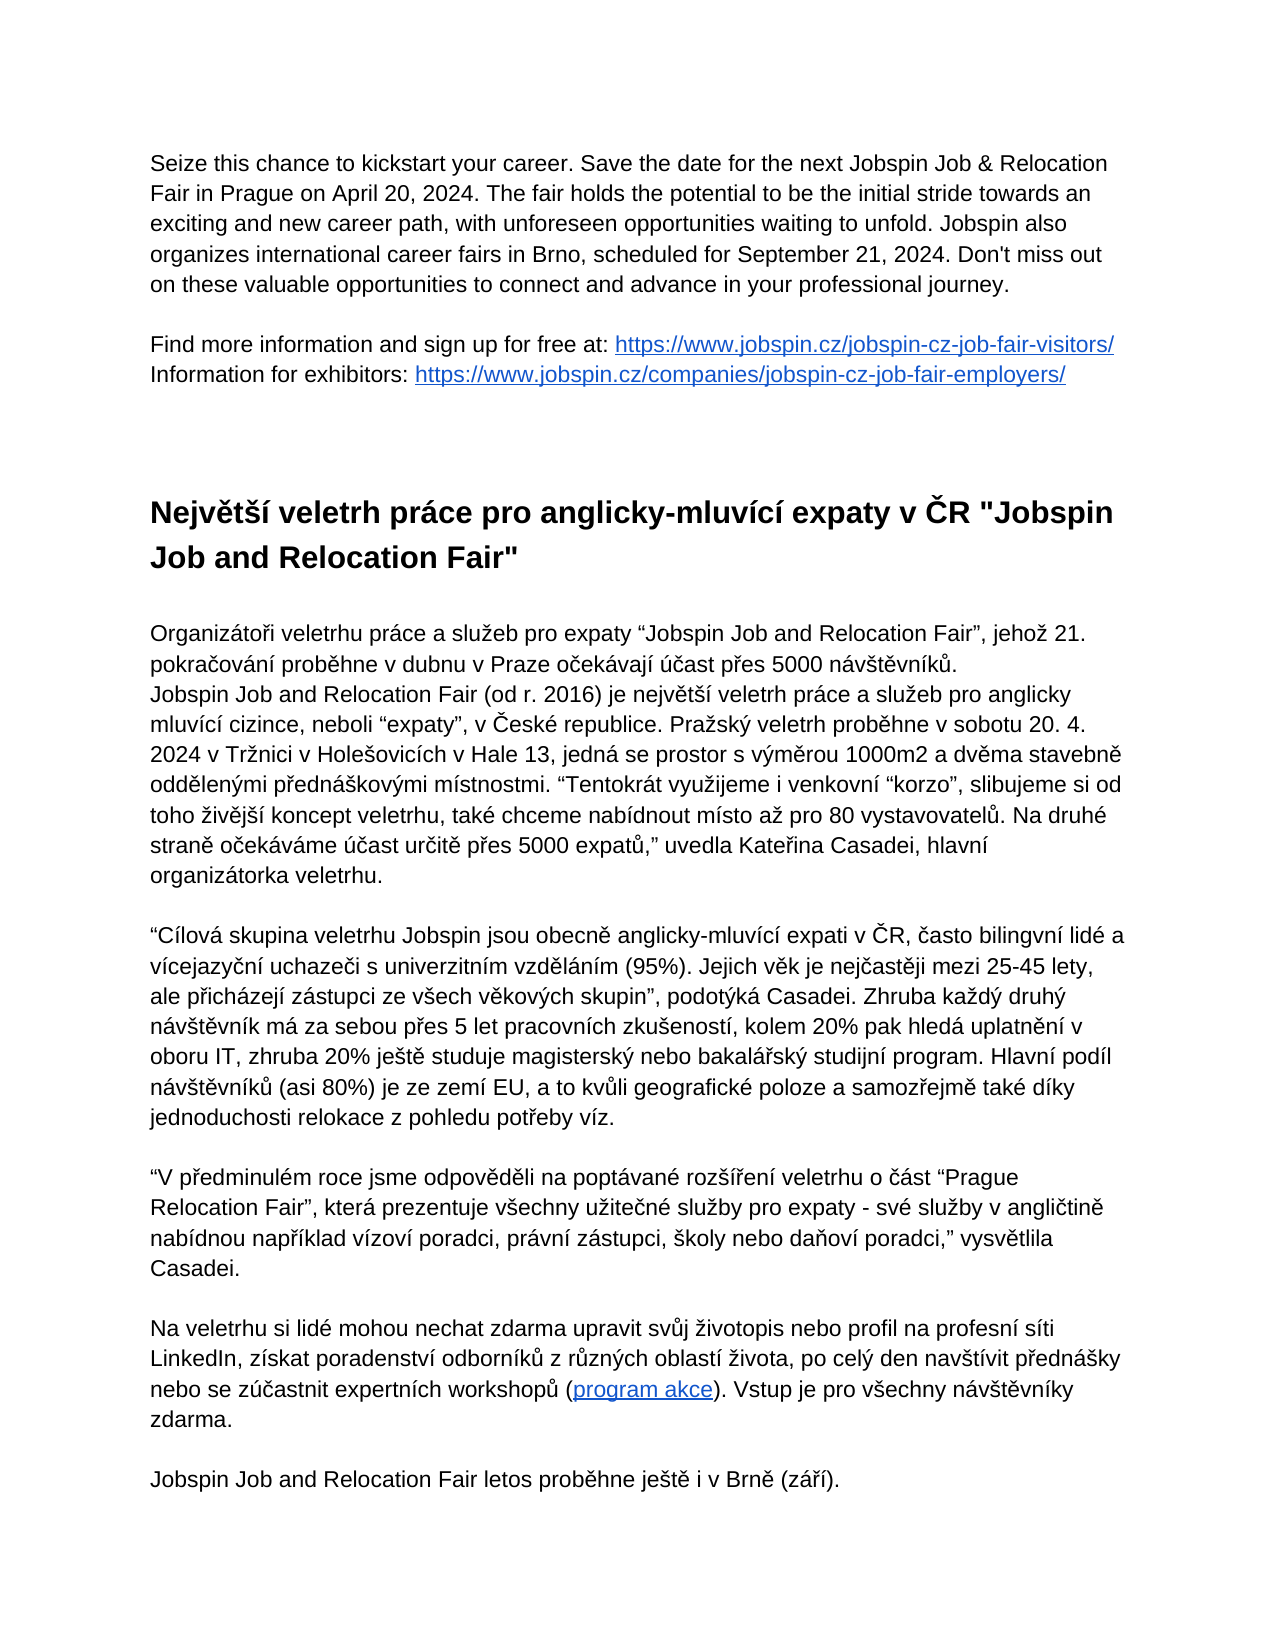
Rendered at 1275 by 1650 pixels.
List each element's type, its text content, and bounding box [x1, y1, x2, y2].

subtitle Největší veletrh práce pro anglicky-mluvící expaty v ČR "Jobspin Job and Relocation Fair" [150, 494, 1125, 578]
text Jobspin Job and Relocation Fair (od r. 2016) je největší veletrh práce a služeb pro anglicky mluvící cizince, neboli “expaty”, v České republice. Pražský veletrh proběhne v sobotu 20. 4. 2024 v Tržnici v Holešovicích v Hale 13, jedná se prostor s výměrou 1000m2 a dvěma stavebně oddělenými přednáškovými místnostmi. “Tentokrát využijeme i venkovní “korzo”, slibujeme si od toho živější koncept veletrhu, také chceme nabídnout místo až pro 80 vystavovatelů. Na druhé straně očekáváme účast určitě přes 5000 expatů,” uvedla Kateřina Casadei, hlavní organizátorka veletrhu. [150, 681, 1125, 888]
text Seize this chance to kickstart your career. Save the date for the next Jobspin Job & Relocation Fair in Prague on April 20, 2024. The fair holds the potential to be the initial stride towards an exciting and new career path, with unforeseen opportunities waiting to unfold. Jobspin also organizes international career fairs in Brno, scheduled for September 21, 2024. Don't miss out on these valuable opportunities to connect and advance in your professional journey. [150, 150, 1125, 297]
text “V předminulém roce jsme odpověděli na poptávané rozšíření veletrhu o část “Prague Relocation Fair”, která prezentuje všechny užitečné služby pro expaty - své služby v angličtině nabídnou například vízoví poradci, právní zástupci, školy nebo daňoví poradci,” vysvětlila Casadei. [150, 1164, 1125, 1281]
text “Cílová skupina veletrhu Jobspin jsou obecně anglicky-mluvící expati v ČR, často bilingvní lidé a vícejazyční uchazeči s univerzitním vzděláním (95%). Jejich věk je nejčastěji mezi 25-45 lety, ale přicházejí zástupci ze všech věkových skupin”, podotýká Casadei. Zhruba každý druhý návštěvník má za sebou přes 5 let pracovních zkušeností, kolem 20% pak hledá uplatnění v oboru IT, zhruba 20% ještě studuje magisterský nebo bakalářský studijní program. Hlavní podíl návštěvníků (asi 80%) je ze zemí EU, a to kvůli geografické poloze a samozřejmě také díky jednoduchosti relokace z pohledu potřeby víz. [150, 922, 1125, 1130]
text Organizátoři veletrhu práce a služeb pro expaty “Jobspin Job and Relocation Fair”, jehož 21. pokračování proběhne v dubnu v Praze očekávají účast přes 5000 návštěvníků. [150, 620, 1125, 677]
text Find more information and sign up for free at: https://www.jobspin.cz/jobspin-cz-job-fair-visitors/ Information for exhibitors: https://www.jobspin.cz/companies/jobspin-cz-job-fair-employers/ [150, 331, 1125, 388]
text Jobspin Job and Relocation Fair letos proběhne ještě i v Brně (září). [150, 1466, 1125, 1492]
text Na veletrhu si lidé mohou nechat zdarma upravit svůj životopis nebo profil na profesní síti LinkedIn, získat poradenství odborníků z různých oblastí života, po celý den navštívit přednášky nebo se zúčastnit expertních workshopů (program akce). Vstup je pro všechny návštěvníky zdarma. [150, 1315, 1125, 1432]
